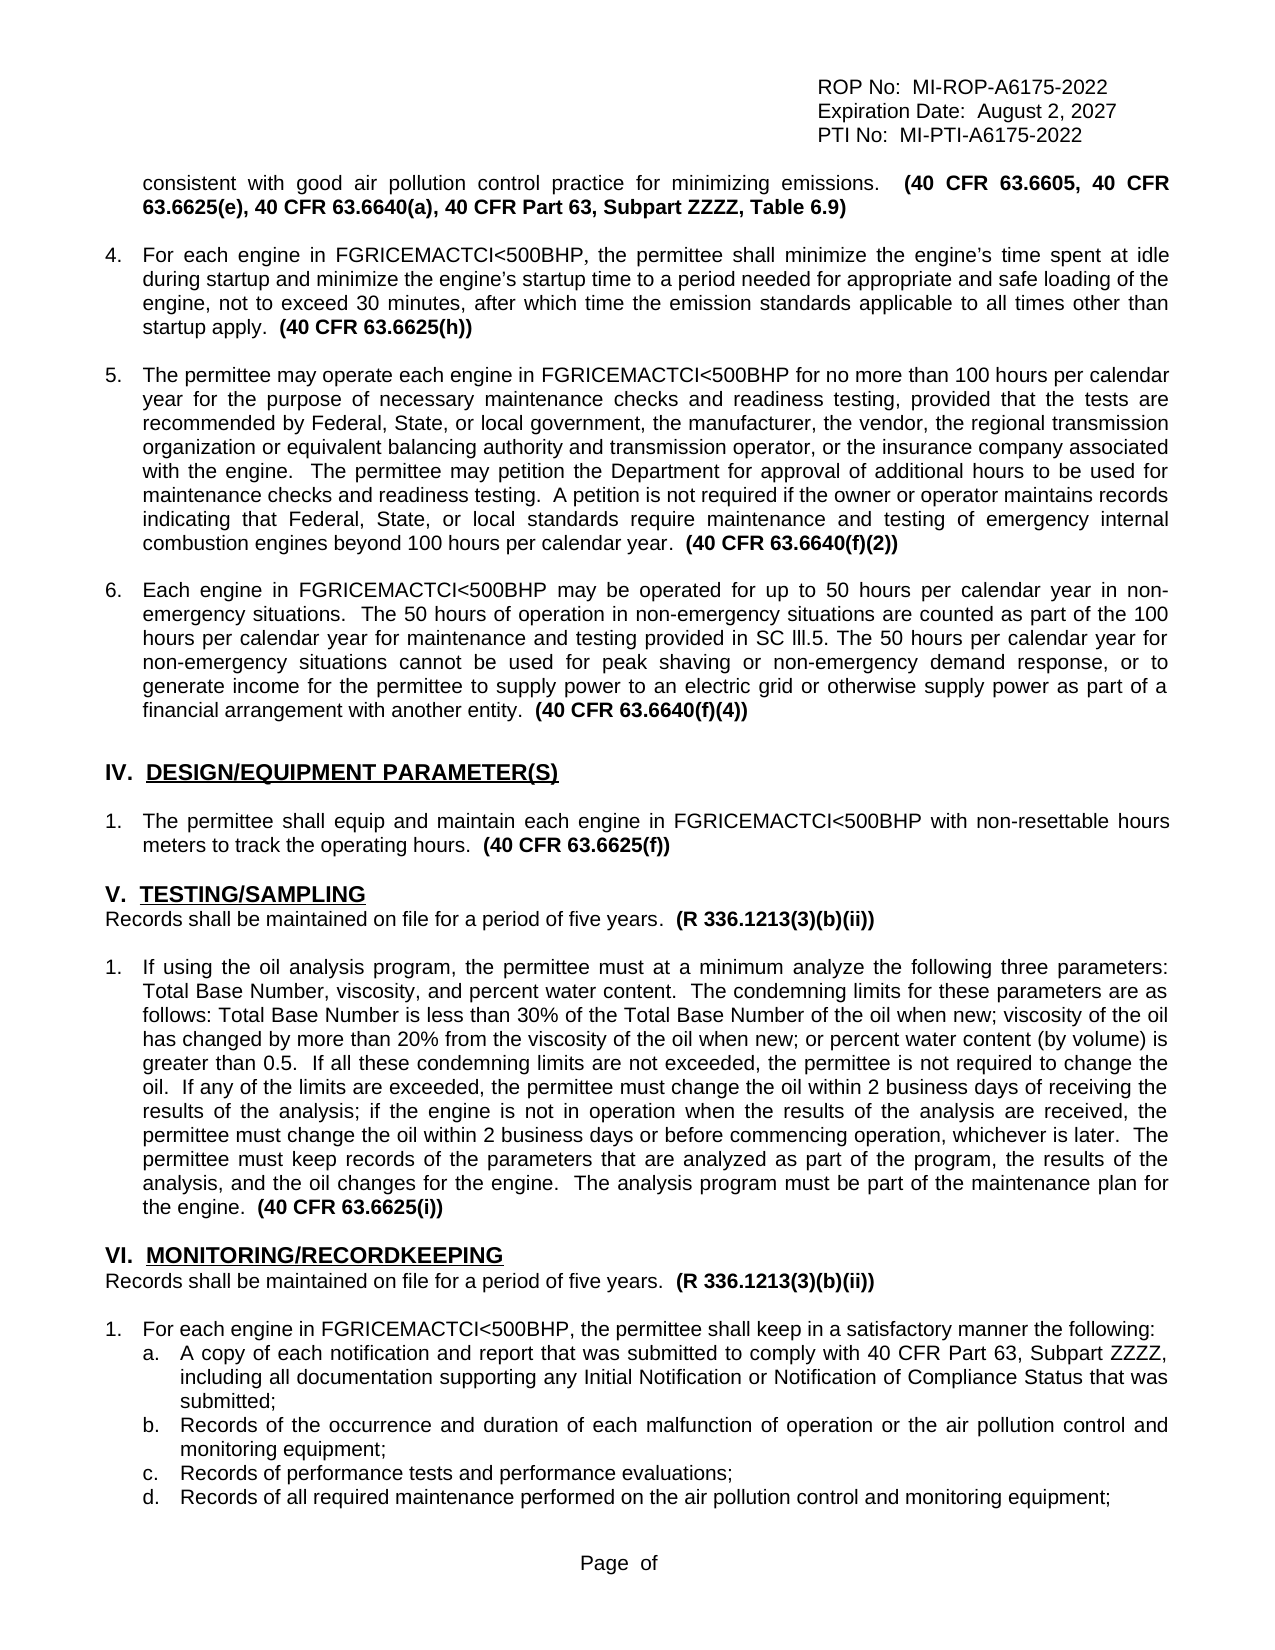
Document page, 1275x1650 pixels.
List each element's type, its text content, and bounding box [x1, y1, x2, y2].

list 1. For each engine in FGRICEMACTCI<500BHP, the permittee shall keep in a satisfactory manner the following: [105, 1317, 1170, 1341]
text 6. Each engine in FGRICEMACTCI<500BHP may be operated for up to 50 hours per calendar year in non-emergency situations. The 50 hours of operation in non-emergency situations are counted as part of the 100 hours per calendar year for maintenance and testing provided in SC lll.5. The 50 hours per calendar year for non-emergency situations cannot be used for peak shaving or non-emergency demand response, or to generate income for the permittee to supply power to an electric grid or otherwise supply power as part of a financial arrangement with another entity. (40 CFR 63.6640(f)(4)) [105, 578, 1170, 722]
text 1. The permittee shall equip and maintain each engine in FGRICEMACTCI<500BHP with non-resettable hours meters to track the operating hours. (40 CFR 63.6625(f)) [105, 809, 1170, 857]
text 4. For each engine in FGRICEMACTCI<500BHP, the permittee shall minimize the engine’s time spent at idle during startup and minimize the engine’s startup time to a period needed for appropriate and safe loading of the engine, not to exceed 30 minutes, after which time the emission standards applicable to all times other than startup apply. (40 CFR 63.6625(h)) [105, 243, 1170, 339]
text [105, 171, 1170, 219]
text VI. MONITORING/RECORDKEEPING [105, 1242, 1170, 1269]
text 5. The permittee may operate each engine in FGRICEMACTCI<500BHP for no more than 100 hours per calendar year for the purpose of necessary maintenance checks and readiness testing, provided that the tests are recommended by Federal, State, or local government, the manufacturer, the vendor, the regional transmission organization or equivalent balancing authority and transmission operator, or the insurance company associated with the engine. The permittee may petition the Department for approval of additional hours to be used for maintenance checks and readiness testing. A petition is not required if the owner or operator maintains records indicating that Federal, State, or local standards require maintenance and testing of emergency internal combustion engines beyond 100 hours per calendar year. (40 CFR 63.6640(f)(2)) [105, 363, 1170, 554]
text IV. DESIGN/EQUIPMENT PARAMETER(S) [105, 758, 1170, 785]
list Records of performance tests and performance evaluations; [142, 1461, 1170, 1484]
list A copy of each notification and report that was submitted to comply with 40 CFR Part 63, Subpart ZZZZ, including all documentation supporting any Initial Notification or Notification of Compliance Status that was submitted; [142, 1341, 1170, 1413]
list Records of the occurrence and duration of each malfunction of operation or the air pollution control and monitoring equipment; [142, 1413, 1170, 1461]
list Records of all required maintenance performed on the air pollution control and monitoring equipment; [142, 1484, 1170, 1508]
text V. TESTING/SAMPLING [105, 881, 1170, 907]
text Records shall be maintained on file for a period of five years. (R 336.1213(3)(b)(ii)) [105, 1269, 1170, 1293]
list If using the oil analysis program, the permittee must at a minimum analyze the following three parameters: Total Base Number, viscosity, and percent water content. The condemning limits for these parameters are as follows: Total Base Number is less than 30% of the Total Base Number of the oil when new; viscosity of the oil has changed by more than 20% from the viscosity of the oil when new; or percent water content (by volume) is greater than 0.5. If all these condemning limits are not exceeded, the permittee is not required to change the oil. If any of the limits are exceeded, the permittee must change the oil within 2 business days of receiving the results of the analysis; if the engine is not in operation when the results of the analysis are received, the permittee must change the oil within 2 business days or before commencing operation, whichever is later. The permittee must keep records of the parameters that are analyzed as part of the program, the results of the analysis, and the oil changes for the engine. The analysis program must be part of the maintenance plan for the engine. (40 CFR 63.6625(i)) [105, 955, 1170, 1218]
text Records shall be maintained on file for a period of five years. (R 336.1213(3)(b)(ii)) [105, 907, 1170, 931]
